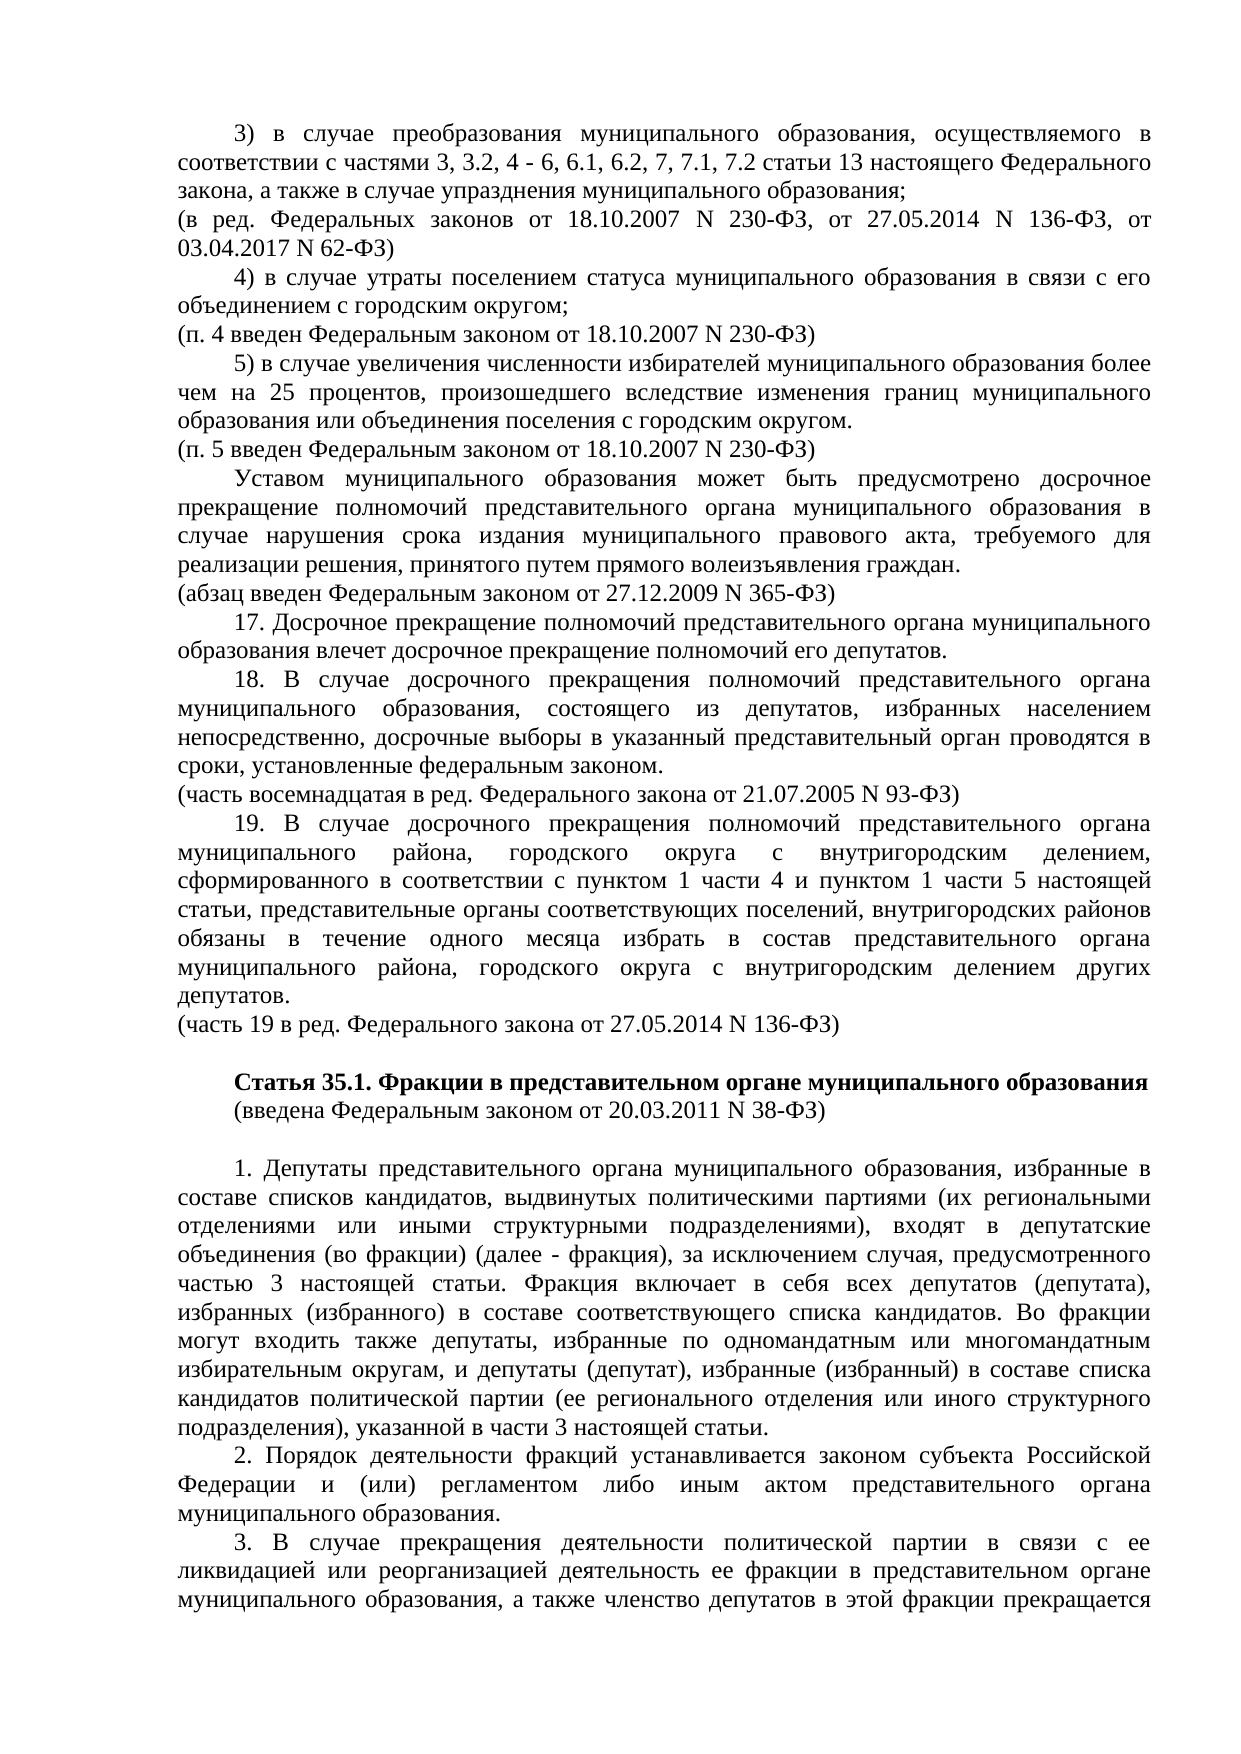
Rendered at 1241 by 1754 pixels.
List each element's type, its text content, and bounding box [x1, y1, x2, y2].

title Статья 35.1. Фракции в представительном органе муниципального образования [177, 1067, 1152, 1096]
text (часть 19 в ред. Федерального закона от 27.05.2014 N 136-ФЗ) [177, 1009, 1152, 1038]
text (п. 5 введен Федеральным законом от 18.10.2007 N 230-ФЗ) [177, 434, 1152, 463]
text 17. Досрочное прекращение полномочий представительного органа муниципального образования влечет досрочное прекращение полномочий его депутатов. [177, 607, 1152, 664]
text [177, 1527, 1152, 1613]
text (введена Федеральным законом от 20.03.2011 N 38-ФЗ) [177, 1096, 1152, 1124]
text 3) в случае преобразования муниципального образования, осуществляемого в соответствии с частями 3, 3.2, 4 - 6, 6.1, 6.2, 7, 7.1, 7.2 статьи 13 настоящего Федерального закона, а также в случае упразднения муниципального образования; [177, 118, 1152, 204]
text (в ред. Федеральных законов от 18.10.2007 N 230-ФЗ, от 27.05.2014 N 136-ФЗ, от 03.04.2017 N 62-ФЗ) [177, 204, 1152, 262]
text 18. В случае досрочного прекращения полномочий представительного органа муниципального образования, состоящего из депутатов, избранных населением непосредственно, досрочные выборы в указанный представительный орган проводятся в сроки, установленные федеральным законом. [177, 664, 1152, 779]
text (п. 4 введен Федеральным законом от 18.10.2007 N 230-ФЗ) [177, 319, 1152, 348]
text (абзац введен Федеральным законом от 27.12.2009 N 365-ФЗ) [177, 578, 1152, 607]
text (часть восемнадцатая в ред. Федерального закона от 21.07.2005 N 93-ФЗ) [177, 779, 1152, 808]
text 5) в случае увеличения численности избирателей муниципального образования более чем на 25 процентов, произошедшего вследствие изменения границ муниципального образования или объединения поселения с городским округом. [177, 348, 1152, 434]
text 19. В случае досрочного прекращения полномочий представительного органа муниципального района, городского округа с внутригородским делением, сформированного в соответствии с пунктом 1 части 4 и пунктом 1 части 5 настоящей статьи, представительные органы соответствующих поселений, внутригородских районов обязаны в течение одного месяца избрать в состав представительного органа муниципального района, городского округа с внутригородским делением других депутатов. [177, 808, 1152, 1009]
text 2. Порядок деятельности фракций устанавливается законом субъекта Российской Федерации и (или) регламентом либо иным актом представительного органа муниципального образования. [177, 1441, 1152, 1527]
text 1. Депутаты представительного органа муниципального образования, избранные в составе списков кандидатов, выдвинутых политическими партиями (их региональными отделениями или иными структурными подразделениями), входят в депутатские объединения (во фракции) (далее - фракция), за исключением случая, предусмотренного частью 3 настоящей статьи. Фракция включает в себя всех депутатов (депутата), избранных (избранного) в составе соответствующего списка кандидатов. Во фракции могут входить также депутаты, избранные по одномандатным или многомандатным избирательным округам, и депутаты (депутат), избранные (избранный) в составе списка кандидатов политической партии (ее регионального отделения или иного структурного подразделения), указанной в части 3 настоящей статьи. [177, 1153, 1152, 1441]
text Уставом муниципального образования может быть предусмотрено досрочное прекращение полномочий представительного органа муниципального образования в случае нарушения срока издания муниципального правового акта, требуемого для реализации решения, принятого путем прямого волеизъявления граждан. [177, 463, 1152, 578]
text 4) в случае утраты поселением статуса муниципального образования в связи с его объединением с городским округом; [177, 262, 1152, 319]
